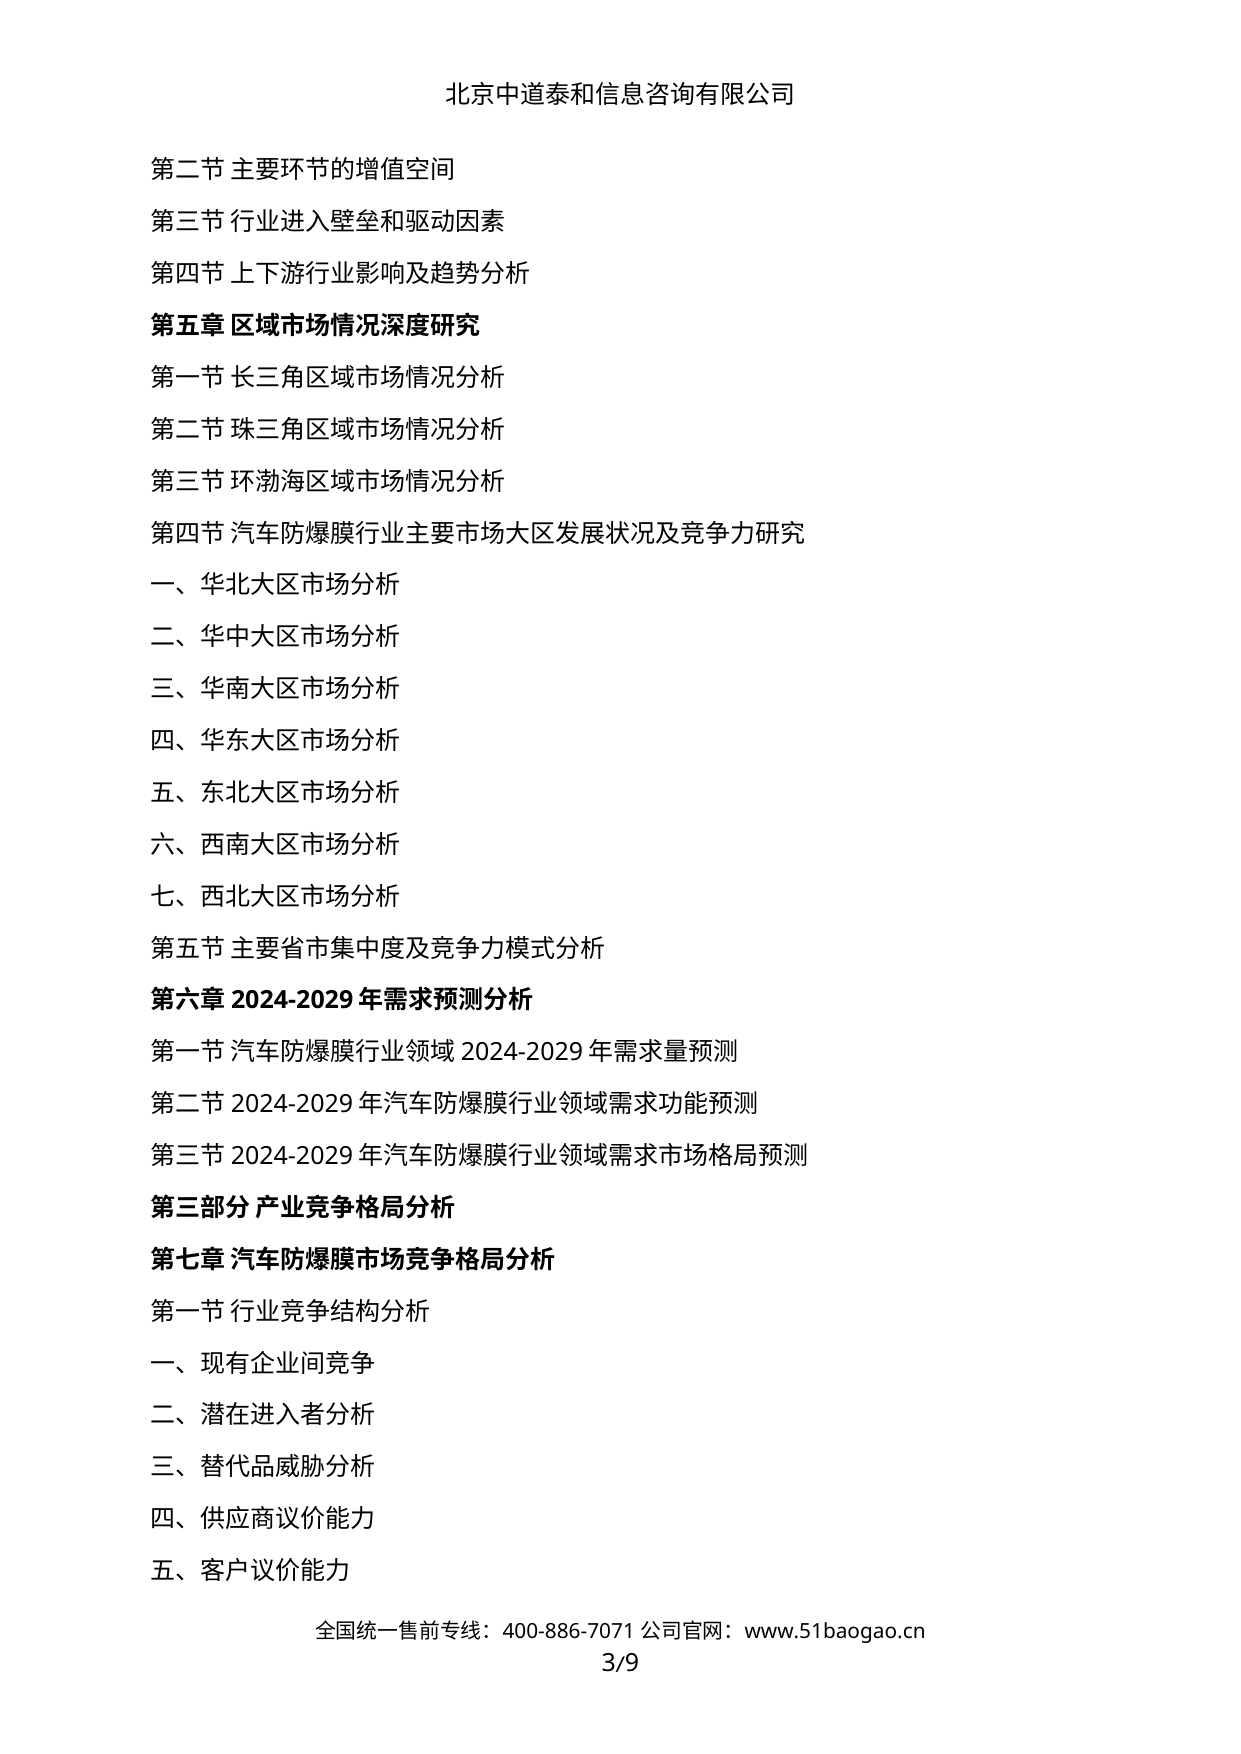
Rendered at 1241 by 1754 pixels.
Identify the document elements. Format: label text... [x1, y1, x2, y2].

text 第三节 2024-2029年汽车防爆膜行业领域需求市场格局预测 [150, 1136, 1090, 1172]
text 二、华中大区市场分析 [150, 617, 1090, 653]
text 第七章 汽车防爆膜市场竞争格局分析 [150, 1239, 1090, 1276]
text 二、潜在进入者分析 [150, 1395, 1090, 1431]
text 第二节 主要环节的增值空间 [150, 150, 1090, 186]
text 第二节 2024-2029年汽车防爆膜行业领域需求功能预测 [150, 1084, 1090, 1120]
text 第三节 行业进入壁垒和驱动因素 [150, 202, 1090, 238]
text 七、西北大区市场分析 [150, 876, 1090, 912]
text 六、西南大区市场分析 [150, 824, 1090, 861]
text 一、华北大区市场分析 [150, 565, 1090, 601]
text 五、东北大区市场分析 [150, 772, 1090, 809]
text 第一节 行业竞争结构分析 [150, 1291, 1090, 1327]
text 第四节 汽车防爆膜行业主要市场大区发展状况及竞争力研究 [150, 513, 1090, 549]
text 第三部分 产业竞争格局分析 [150, 1187, 1090, 1224]
text 第五章 区域市场情况深度研究 [150, 306, 1090, 342]
text 第二节 珠三角区域市场情况分析 [150, 409, 1090, 446]
text 一、现有企业间竞争 [150, 1343, 1090, 1379]
text 三、华南大区市场分析 [150, 669, 1090, 705]
text 第一节 汽车防爆膜行业领域2024-2029年需求量预测 [150, 1032, 1090, 1068]
text 第三节 环渤海区域市场情况分析 [150, 461, 1090, 497]
text 第六章 2024-2029年需求预测分析 [150, 980, 1090, 1016]
text 第五节 主要省市集中度及竞争力模式分析 [150, 928, 1090, 964]
text 第四节 上下游行业影响及趋势分析 [150, 254, 1090, 290]
text 四、供应商议价能力 [150, 1499, 1090, 1535]
text 五、客户议价能力 [150, 1551, 1090, 1587]
text 四、华东大区市场分析 [150, 721, 1090, 757]
text 第一节 长三角区域市场情况分析 [150, 357, 1090, 394]
text 三、替代品威胁分析 [150, 1447, 1090, 1483]
